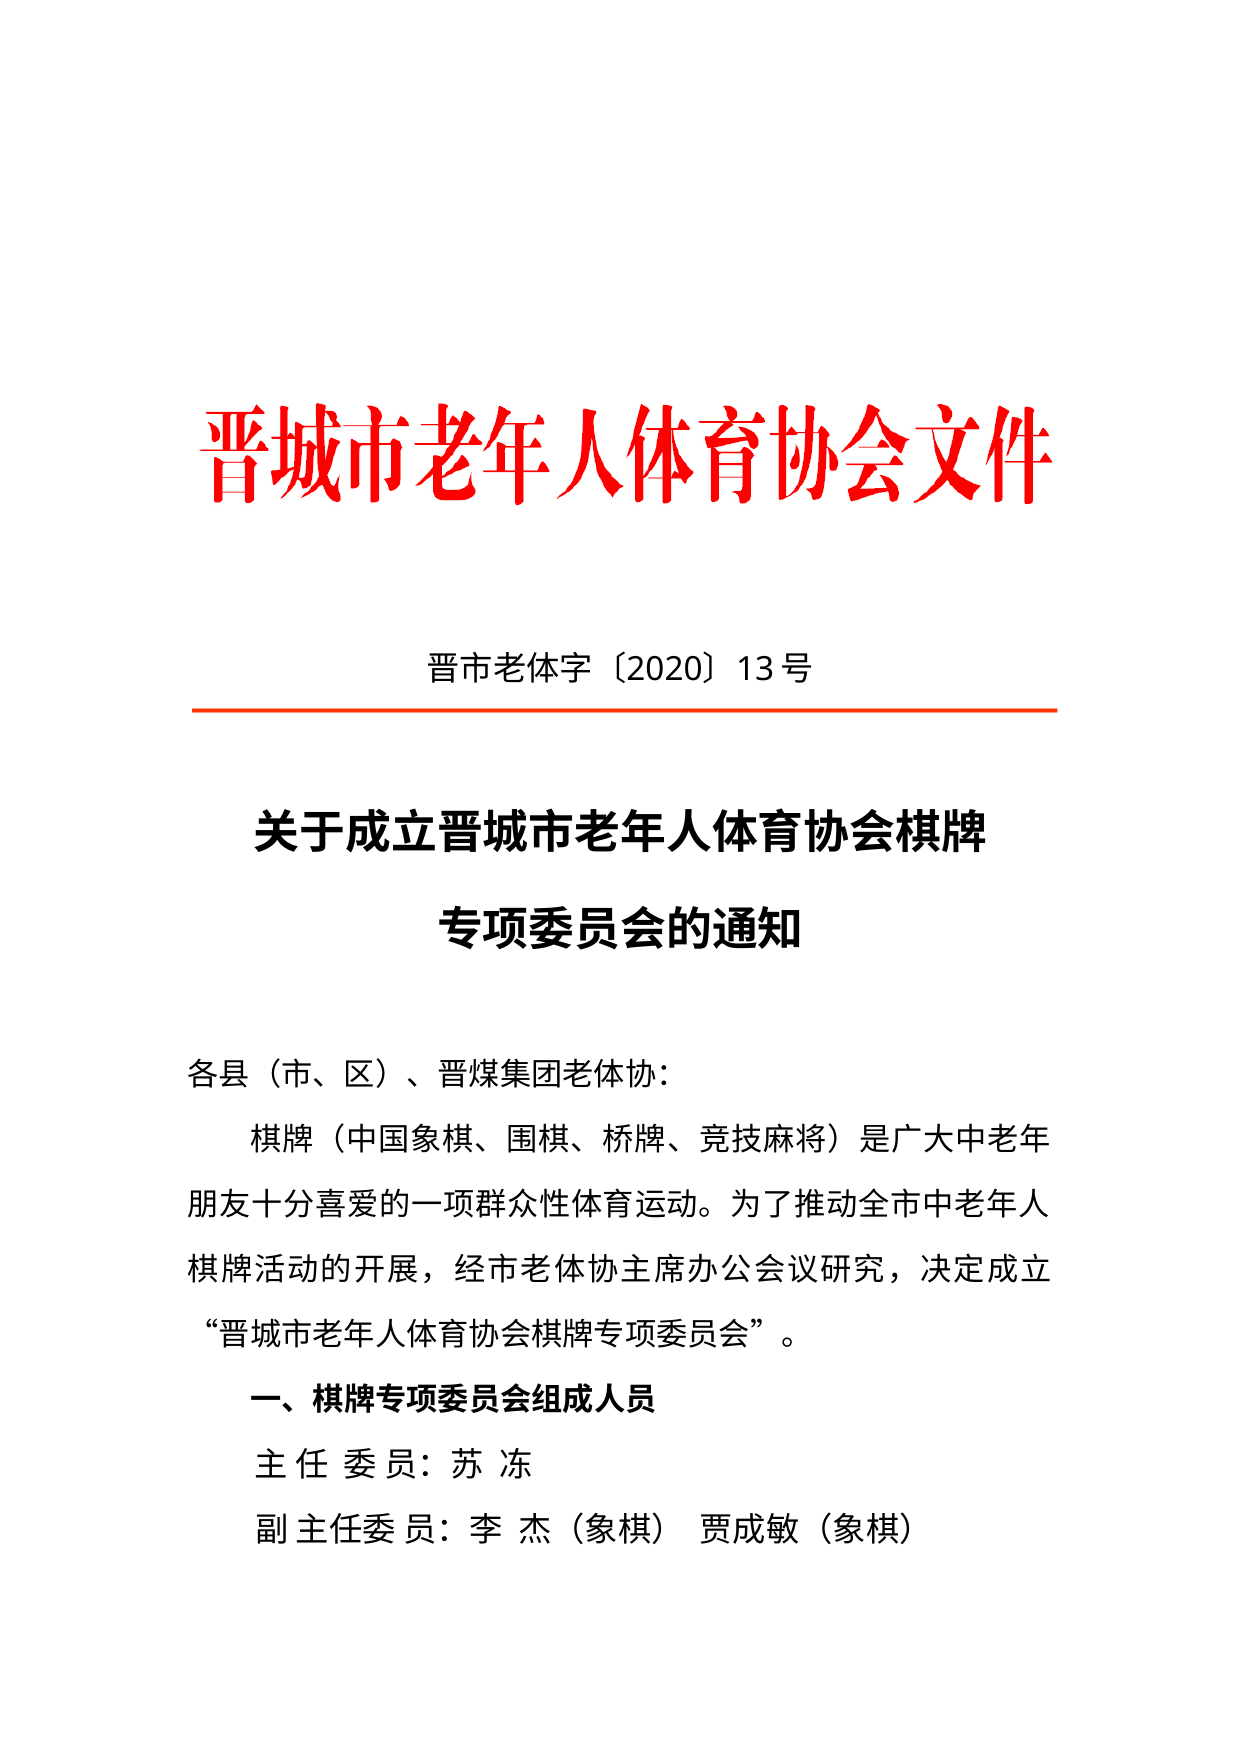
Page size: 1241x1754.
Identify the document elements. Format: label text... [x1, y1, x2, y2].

text 晋市老体字〔2020〕13号 [187, 633, 1053, 698]
list 棋牌专项委员会组成人员 [187, 1364, 1053, 1429]
text 专项委员会的通知 [187, 877, 1053, 974]
text 关于成立晋城市老年人体育协会棋牌 [187, 779, 1053, 877]
picture [192, 388, 1058, 718]
text 主 任 委 员：苏 冻 [187, 1429, 1053, 1494]
text 副 主任委 员：李 杰（象棋） 贾成敏（象棋） [187, 1494, 1053, 1559]
text 棋牌（中国象棋、围棋、桥牌、竞技麻将）是广大中老年朋友十分喜爱的一项群众性体育运动。为了推动全市中老年人棋牌活动的开展，经市老体协主席办公会议研究，决定成立“晋城市老年人体育协会棋牌专项委员会”。 [187, 1104, 1053, 1364]
text 各县（市、区）、晋煤集团老体协： [187, 1039, 1053, 1104]
